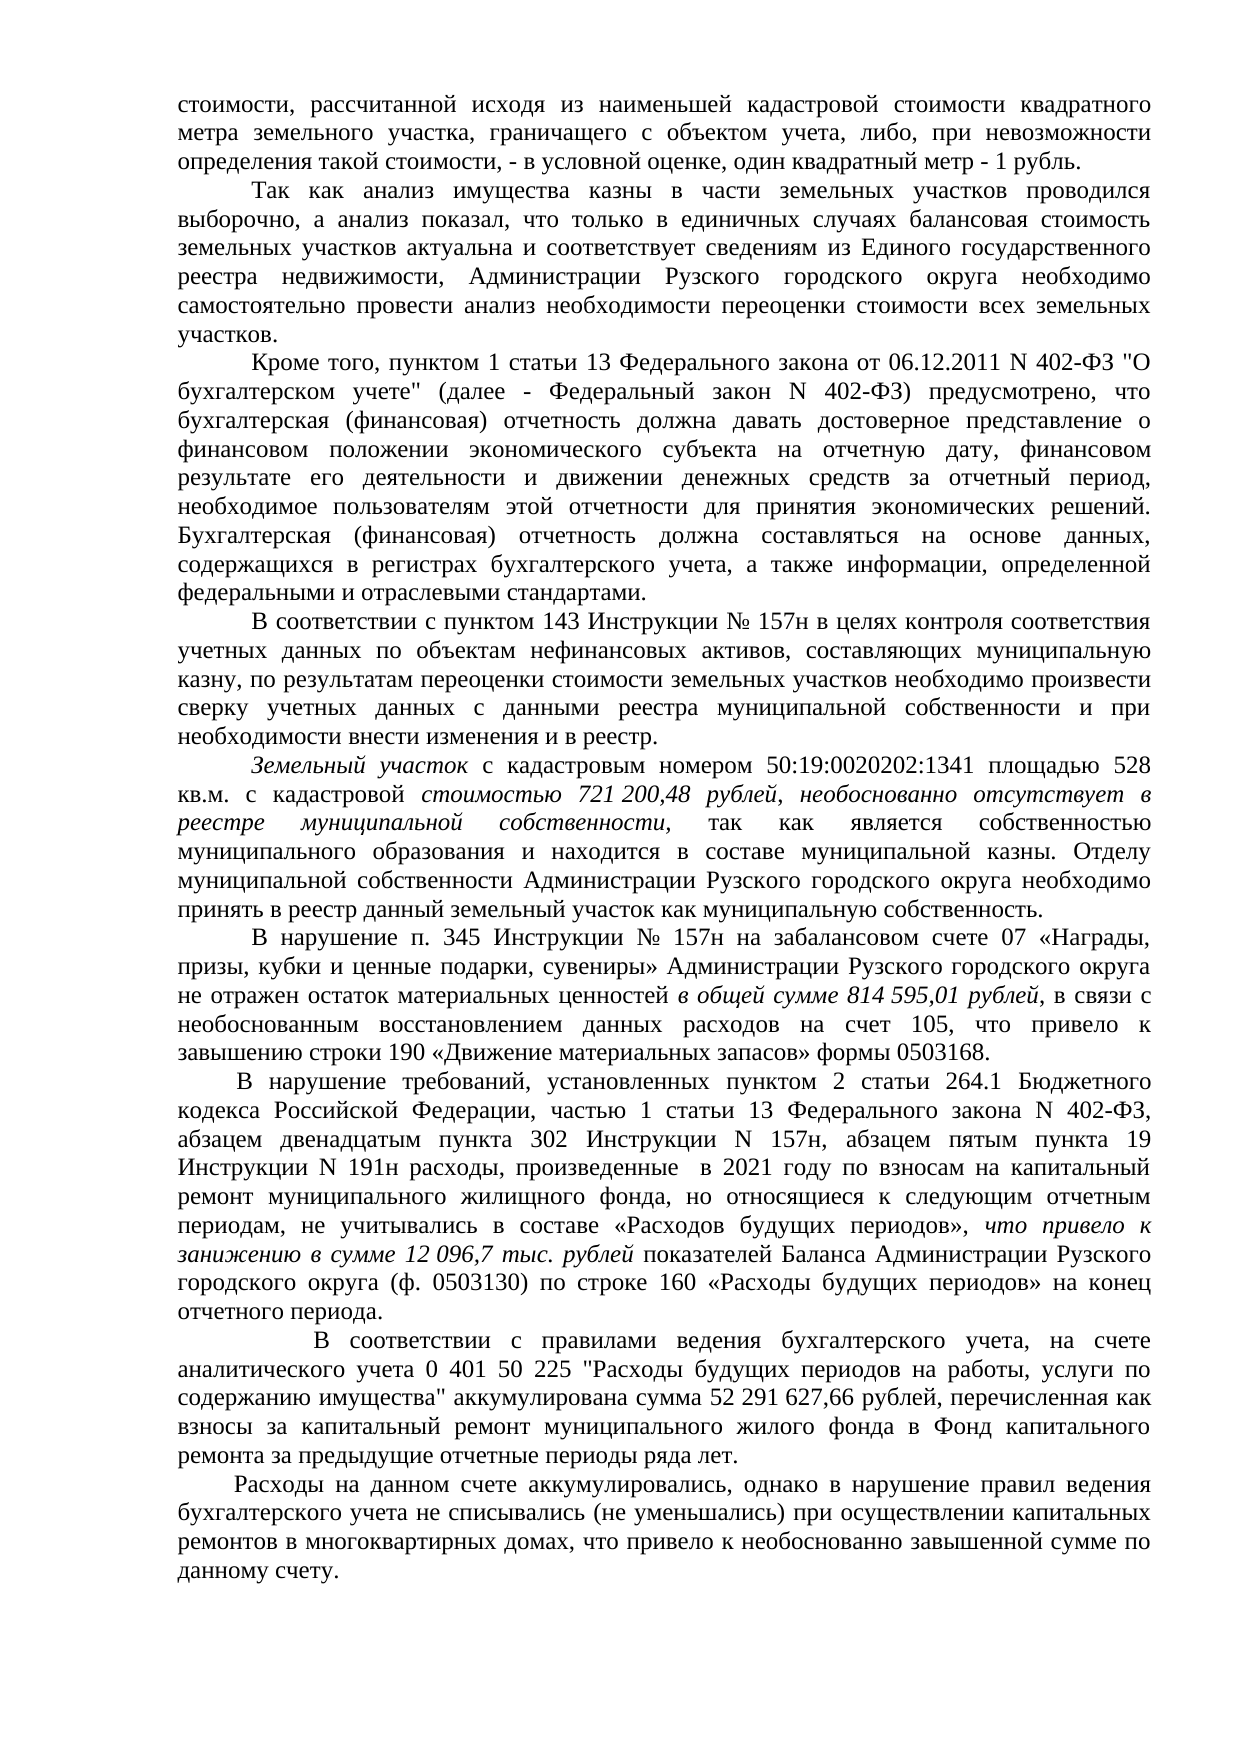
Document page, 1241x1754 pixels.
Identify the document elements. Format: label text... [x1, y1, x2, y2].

text В нарушение п. 345 Инструкции № 157н на забалансовом счете 07 «Награды, призы, кубки и ценные подарки, сувениры» Администрации Рузского городского округа не отражен остаток материальных ценностей в общей сумме 814 595,01 рублей, в связи с необоснованным восстановлением данных расходов на счет 105, что привело к завышению строки 190 «Движение материальных запасов» формы 0503168. [177, 922, 1152, 1066]
text Кроме того, пунктом 1 статьи 13 Федерального закона от 06.12.2011 N 402-ФЗ "О бухгалтерском учете" (далее - Федеральный закон N 402-ФЗ) предусмотрено, что бухгалтерская (финансовая) отчетность должна давать достоверное представление о финансовом положении экономического субъекта на отчетную дату, финансовом результате его деятельности и движении денежных средств за отчетный период, необходимое пользователям этой отчетности для принятия экономических решений. Бухгалтерская (финансовая) отчетность должна составляться на основе данных, содержащихся в регистрах бухгалтерского учета, а также информации, определенной федеральными и отраслевыми стандартами. [177, 347, 1152, 606]
text Расходы на данном счете аккумулировались, однако в нарушение правил ведения бухгалтерского учета не списывались (не уменьшались) при осуществлении капитальных ремонтов в многоквартирных домах, что привело к необоснованно завышенной сумме по данному счету. [177, 1469, 1152, 1584]
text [177, 89, 1152, 175]
text Земельный участок с кадастровым номером 50:19:0020202:1341 площадью 528 кв.м. с кадастровой стоимостью 721 200,48 рублей, необоснованно отсутствует в реестре муниципальной собственности, так как является собственностью муниципального образования и находится в составе муниципальной казны. Отделу муниципальной собственности Администрации Рузского городского округа необходимо принять в реестр данный земельный участок как муниципальную собственность. [177, 750, 1152, 922]
text В соответствии с пунктом 143 Инструкции № 157н в целях контроля соответствия учетных данных по объектам нефинансовых активов, составляющих муниципальную казну, по результатам переоценки стоимости земельных участков необходимо произвести сверку учетных данных с данными реестра муниципальной собственности и при необходимости внести изменения и в реестр. [177, 606, 1152, 750]
text В соответствии с правилами ведения бухгалтерского учета, на счете аналитического учета 0 401 50 225 "Расходы будущих периодов на работы, услуги по содержанию имущества" аккумулирована сумма 52 291 627,66 рублей, перечисленная как взносы за капитальный ремонт муниципального жилого фонда в Фонд капитального ремонта за предыдущие отчетные периоды ряда лет. [177, 1325, 1152, 1469]
text Так как анализ имущества казны в части земельных участков проводился выборочно, а анализ показал, что только в единичных случаях балансовая стоимость земельных участков актуальна и соответствует сведениям из Единого государственного реестра недвижимости, Администрации Рузского городского округа необходимо самостоятельно провести анализ необходимости переоценки стоимости всех земельных участков. [177, 175, 1152, 347]
text В нарушение требований, установленных пунктом 2 статьи 264.1 Бюджетного кодекса Российской Федерации, частью 1 статьи 13 Федерального закона N 402-ФЗ, абзацем двенадцатым пункта 302 Инструкции N 157н, абзацем пятым пункта 19 Инструкции N 191н расходы, произведенные в 2021 году по взносам на капитальный ремонт муниципального жилищного фонда, но относящиеся к следующим отчетным периодам, не учитывались в составе «Расходов будущих периодов», что привело к занижению в сумме 12 096,7 тыс. рублей показателей Баланса Администрации Рузского городского округа (ф. 0503130) по строке 160 «Расходы будущих периодов» на конец отчетного периода. [177, 1066, 1152, 1325]
